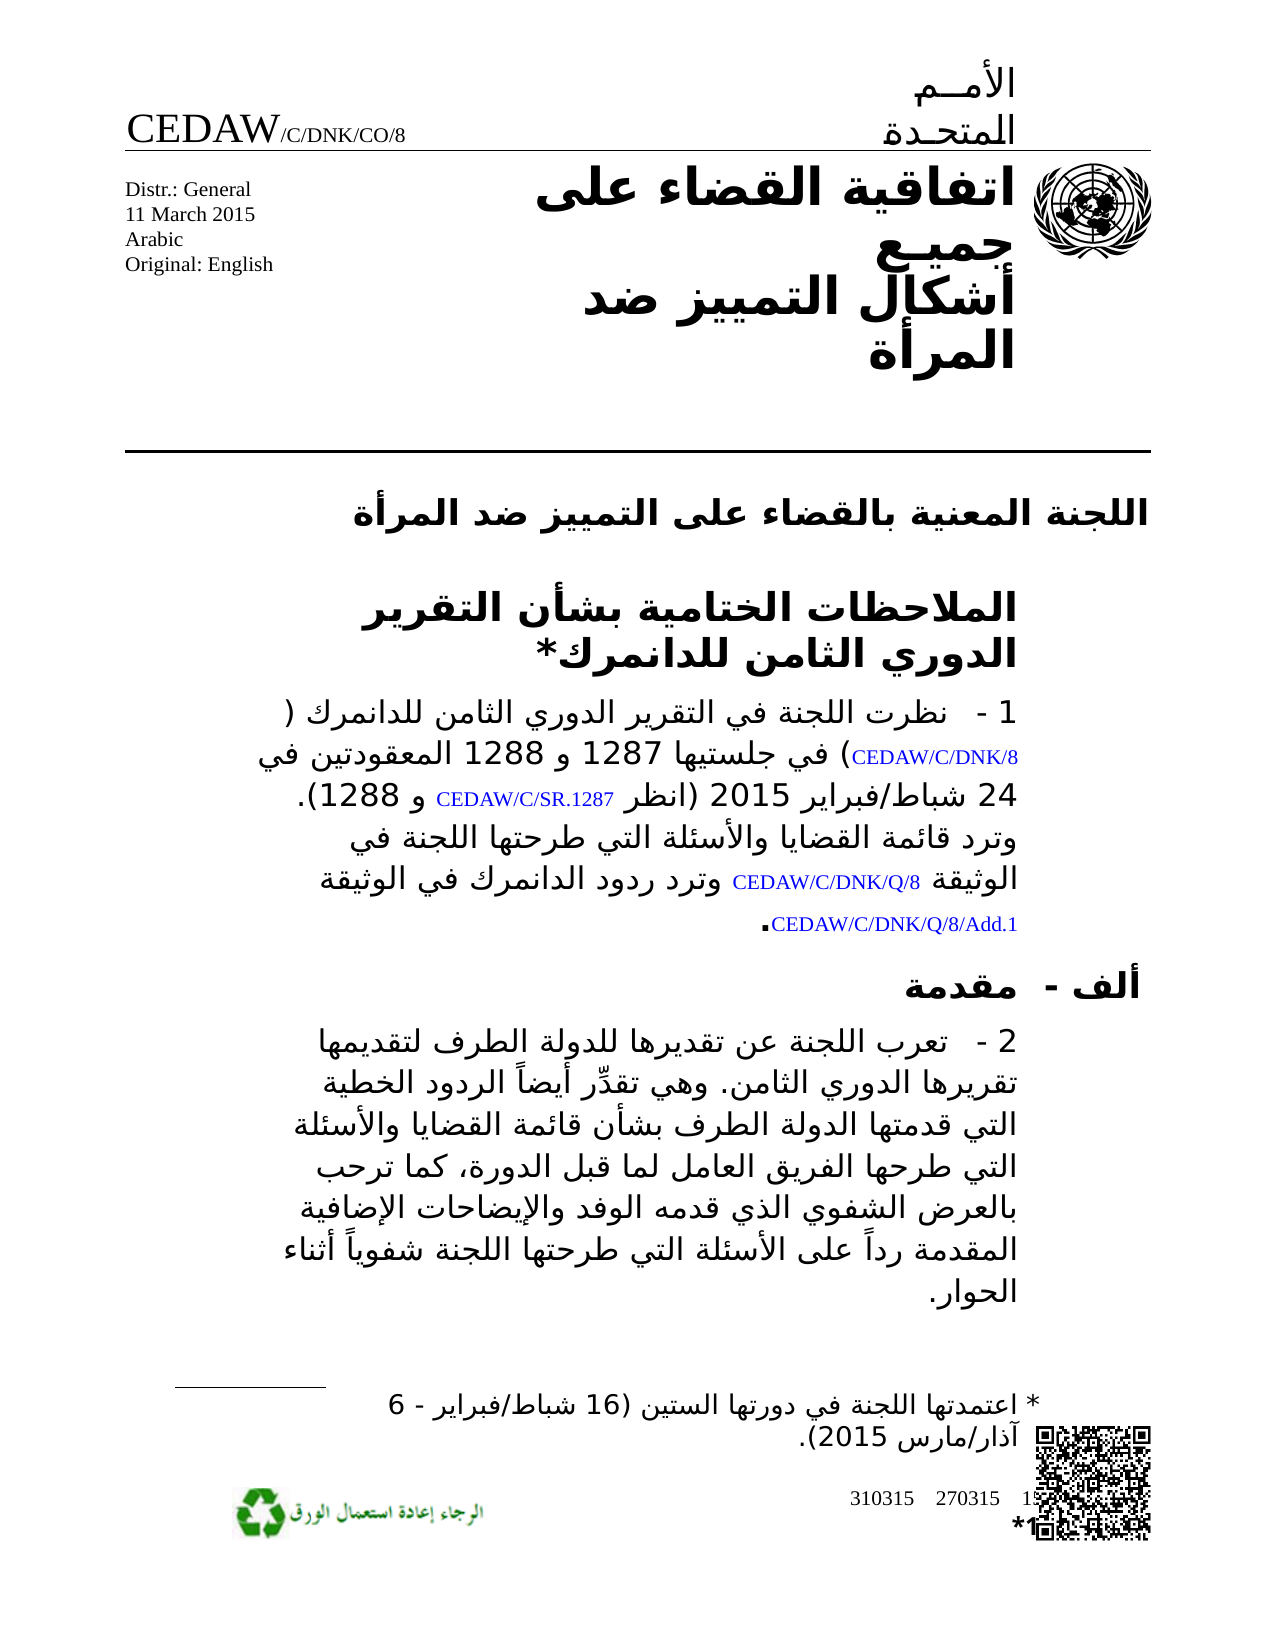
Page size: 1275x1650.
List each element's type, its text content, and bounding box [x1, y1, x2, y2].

text الملاحظات الختامية بشأن التقرير الدوري الثامن للدانمرك* [257, 583, 1150, 677]
text 2 - تعرب اللجنة عن تقديرها للدولة الطرف لتقديمها تقريرها الدوري الثامن. وهي تقدِّر أيضاً الردود الخطية التي قدمتها الدولة الطرف بشأن قائمة القضايا والأسئلة التي طرحها الفريق العامل لما قبل الدورة، كما ترحب بالعرض الشفوي الذي قدمه الوفد والإيضاحات الإضافية المقدمة رداً على الأسئلة التي طرحتها اللجنة شفوياً أثناء الحوار. [257, 1019, 1018, 1311]
text 1 - نظرت اللجنة في التقرير الدوري الثامن للدانمرك (CEDAW/C/DNK/8) في جلستيها 1287 و 1288 المعقودتين في 24 شباط/فبراير 2015 (انظر CEDAW/C/SR.1287 و 1288). وترد قائمة القضايا والأسئلة التي طرحتها اللجنة في الوثيقة CEDAW/C/DNK/Q/8 وترد ردود الدانمرك في الوثيقة CEDAW/C/DNK/Q/8/Add.1. [257, 690, 1018, 940]
text ‫اللجنة المعنية بالقضاء على التمييز ضد المرأة‬‬‬ [257, 492, 1150, 533]
picture [232, 1487, 488, 1542]
picture [1034, 162, 1152, 260]
text * اعتمدتها اللجنة في دورتها الستين (16 شباط/فبراير - 6 آذار/مارس 2015). [262, 1390, 1075, 1452]
picture [1036, 1426, 1151, 1541]
text ألف - مقدمة [257, 965, 1150, 1006]
